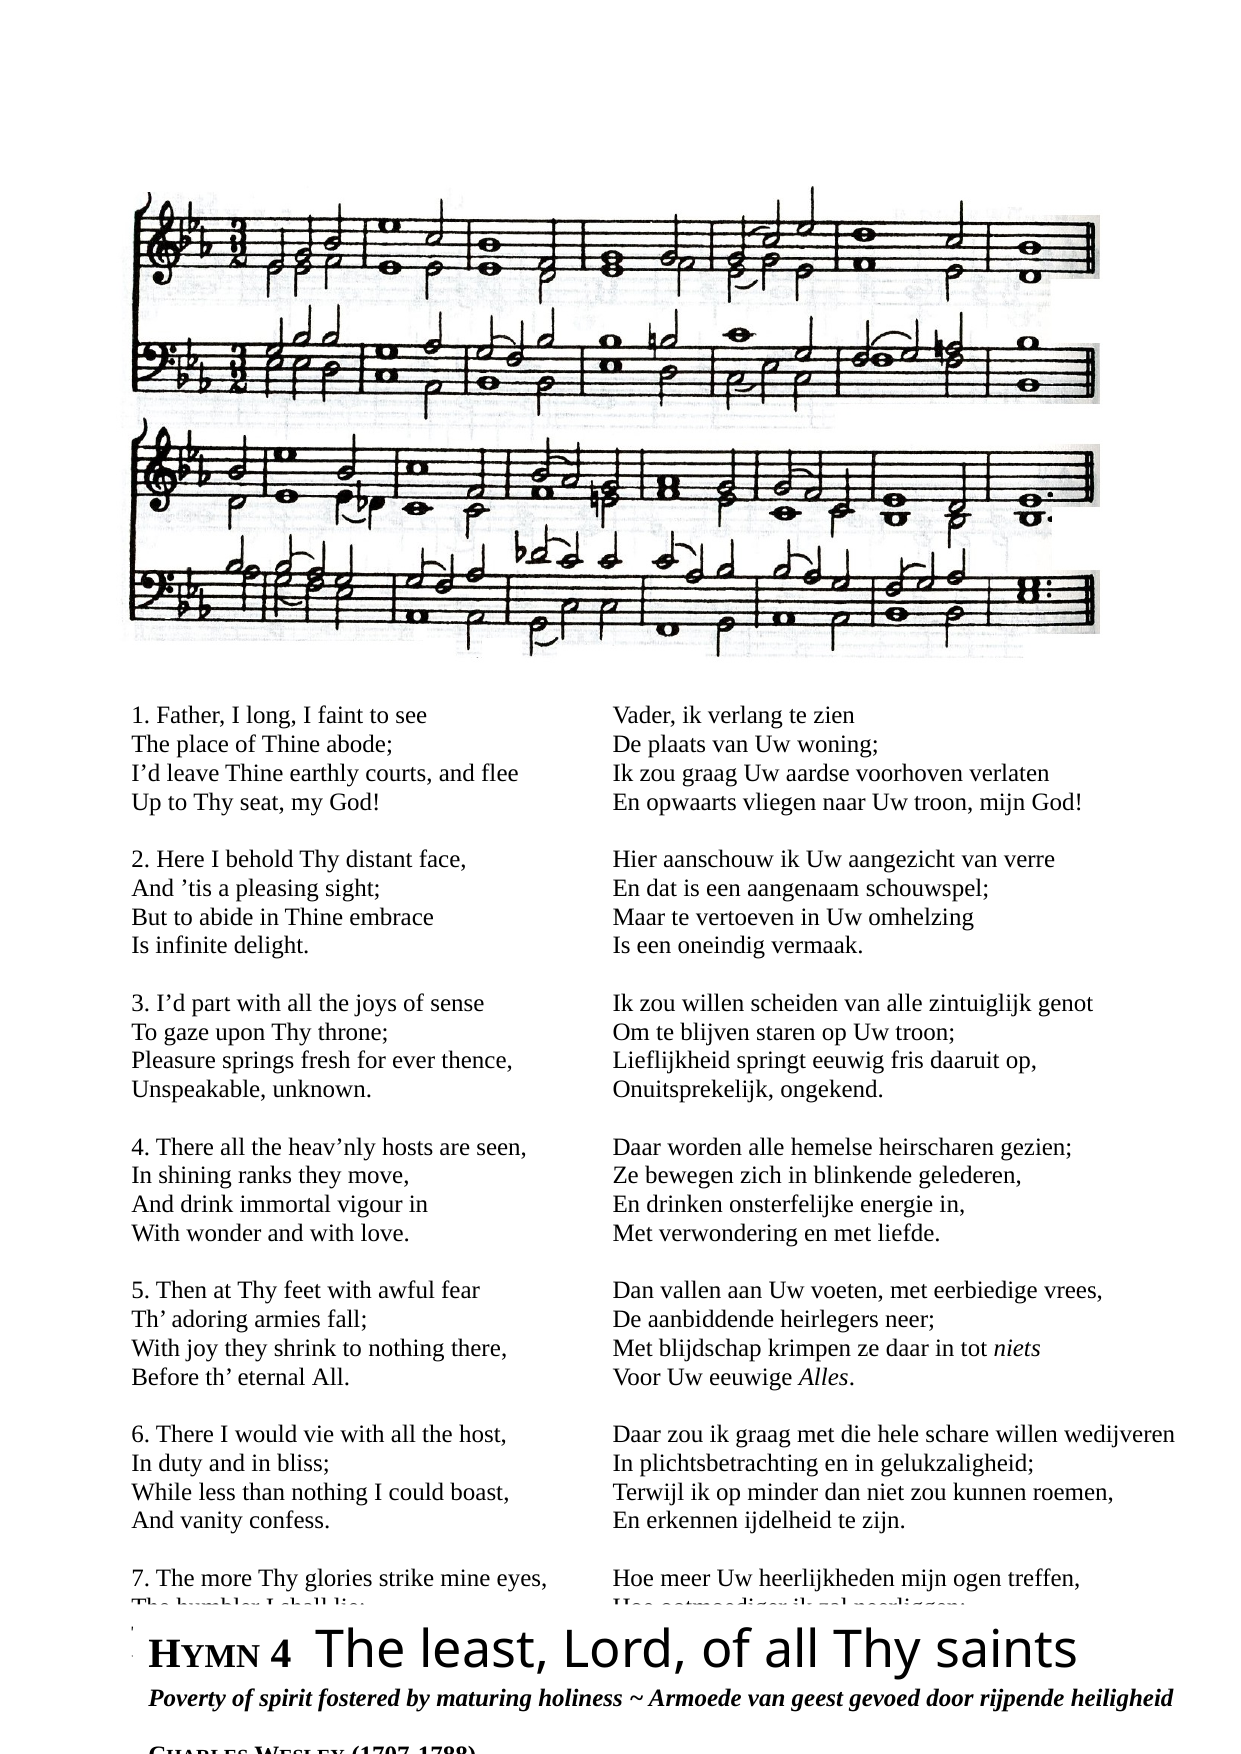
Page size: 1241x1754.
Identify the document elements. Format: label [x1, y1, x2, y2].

picture [116, 173, 1117, 681]
